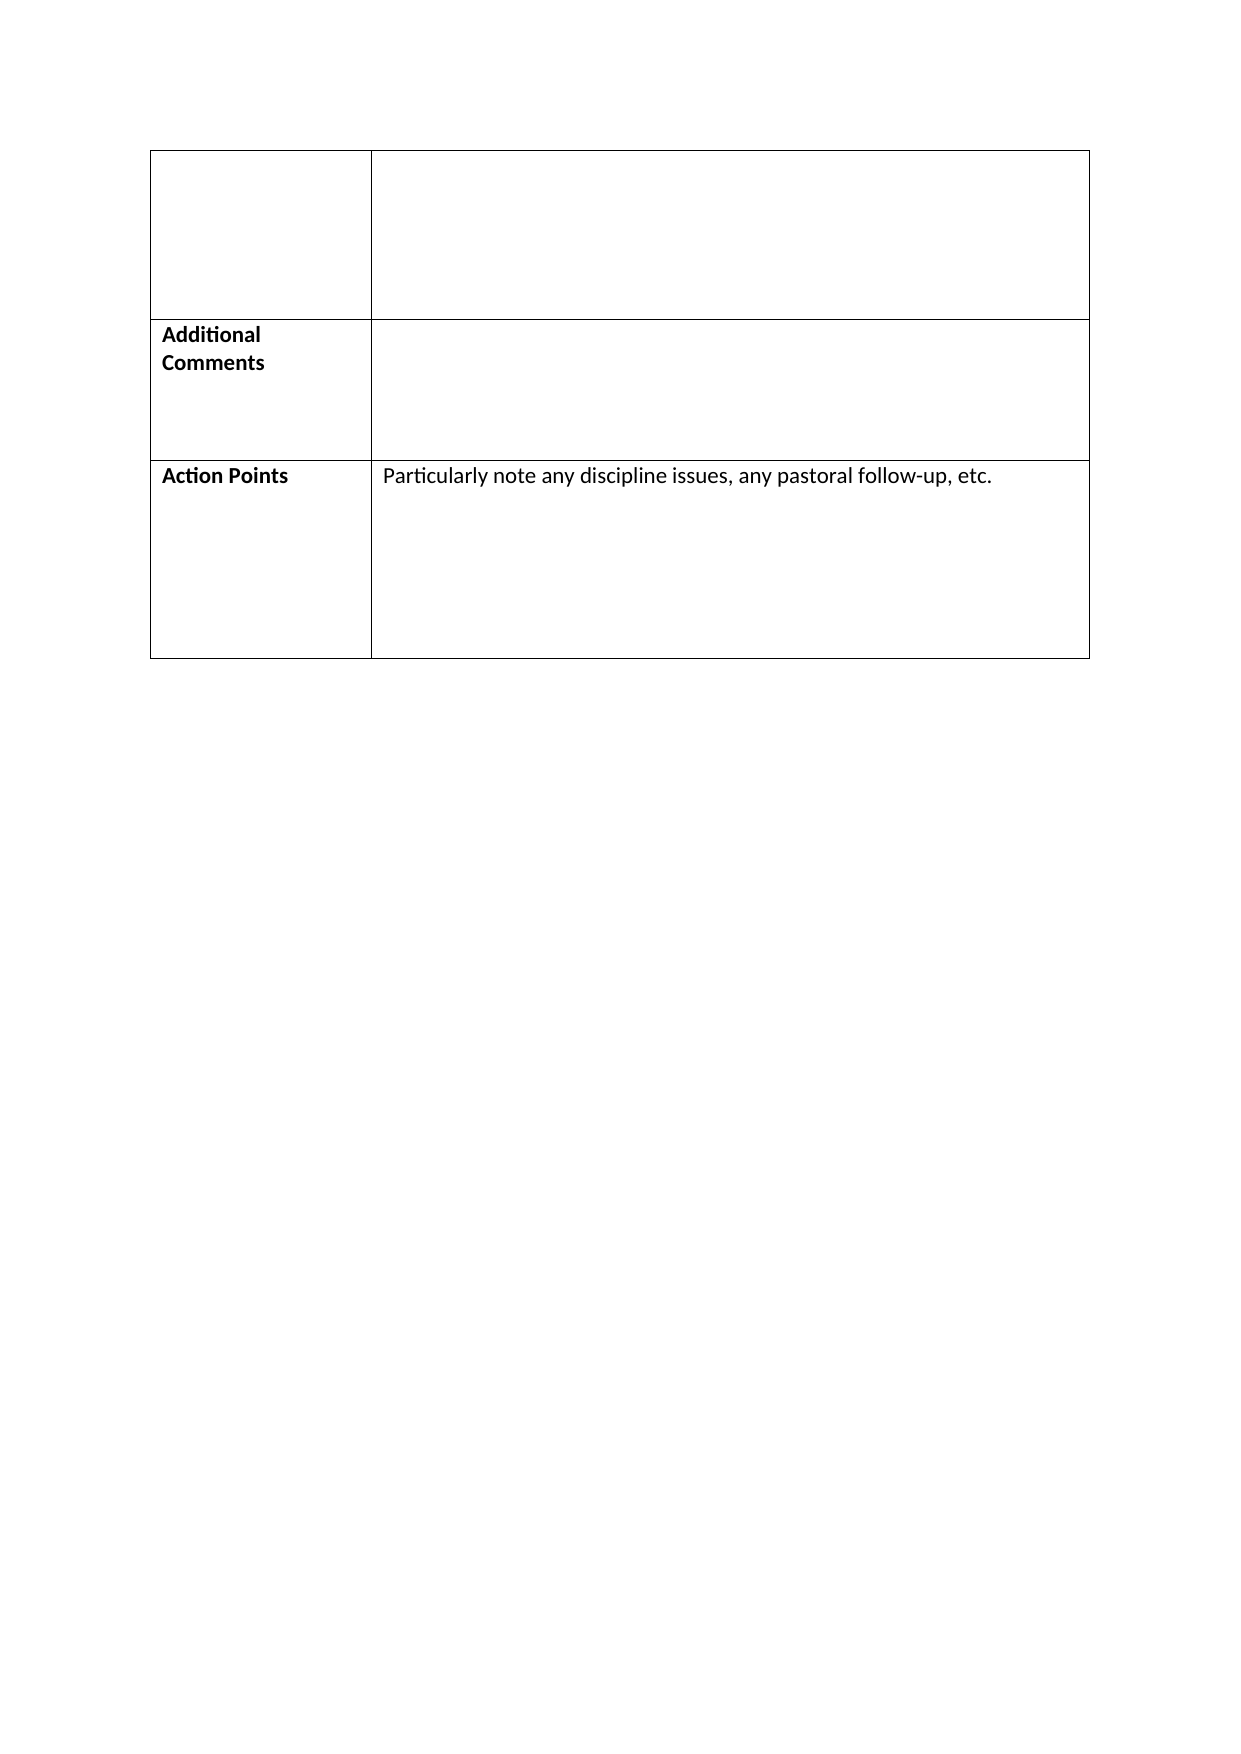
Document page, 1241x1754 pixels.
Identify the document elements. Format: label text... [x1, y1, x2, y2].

table_cell Additional Comments [151, 320, 371, 460]
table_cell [151, 151, 371, 319]
table_cell Action Points [151, 461, 371, 657]
table_cell [372, 320, 1089, 460]
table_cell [372, 151, 1089, 319]
table_cell Particularly note any discipline issues, any pastoral follow-up, etc. [372, 461, 1089, 657]
